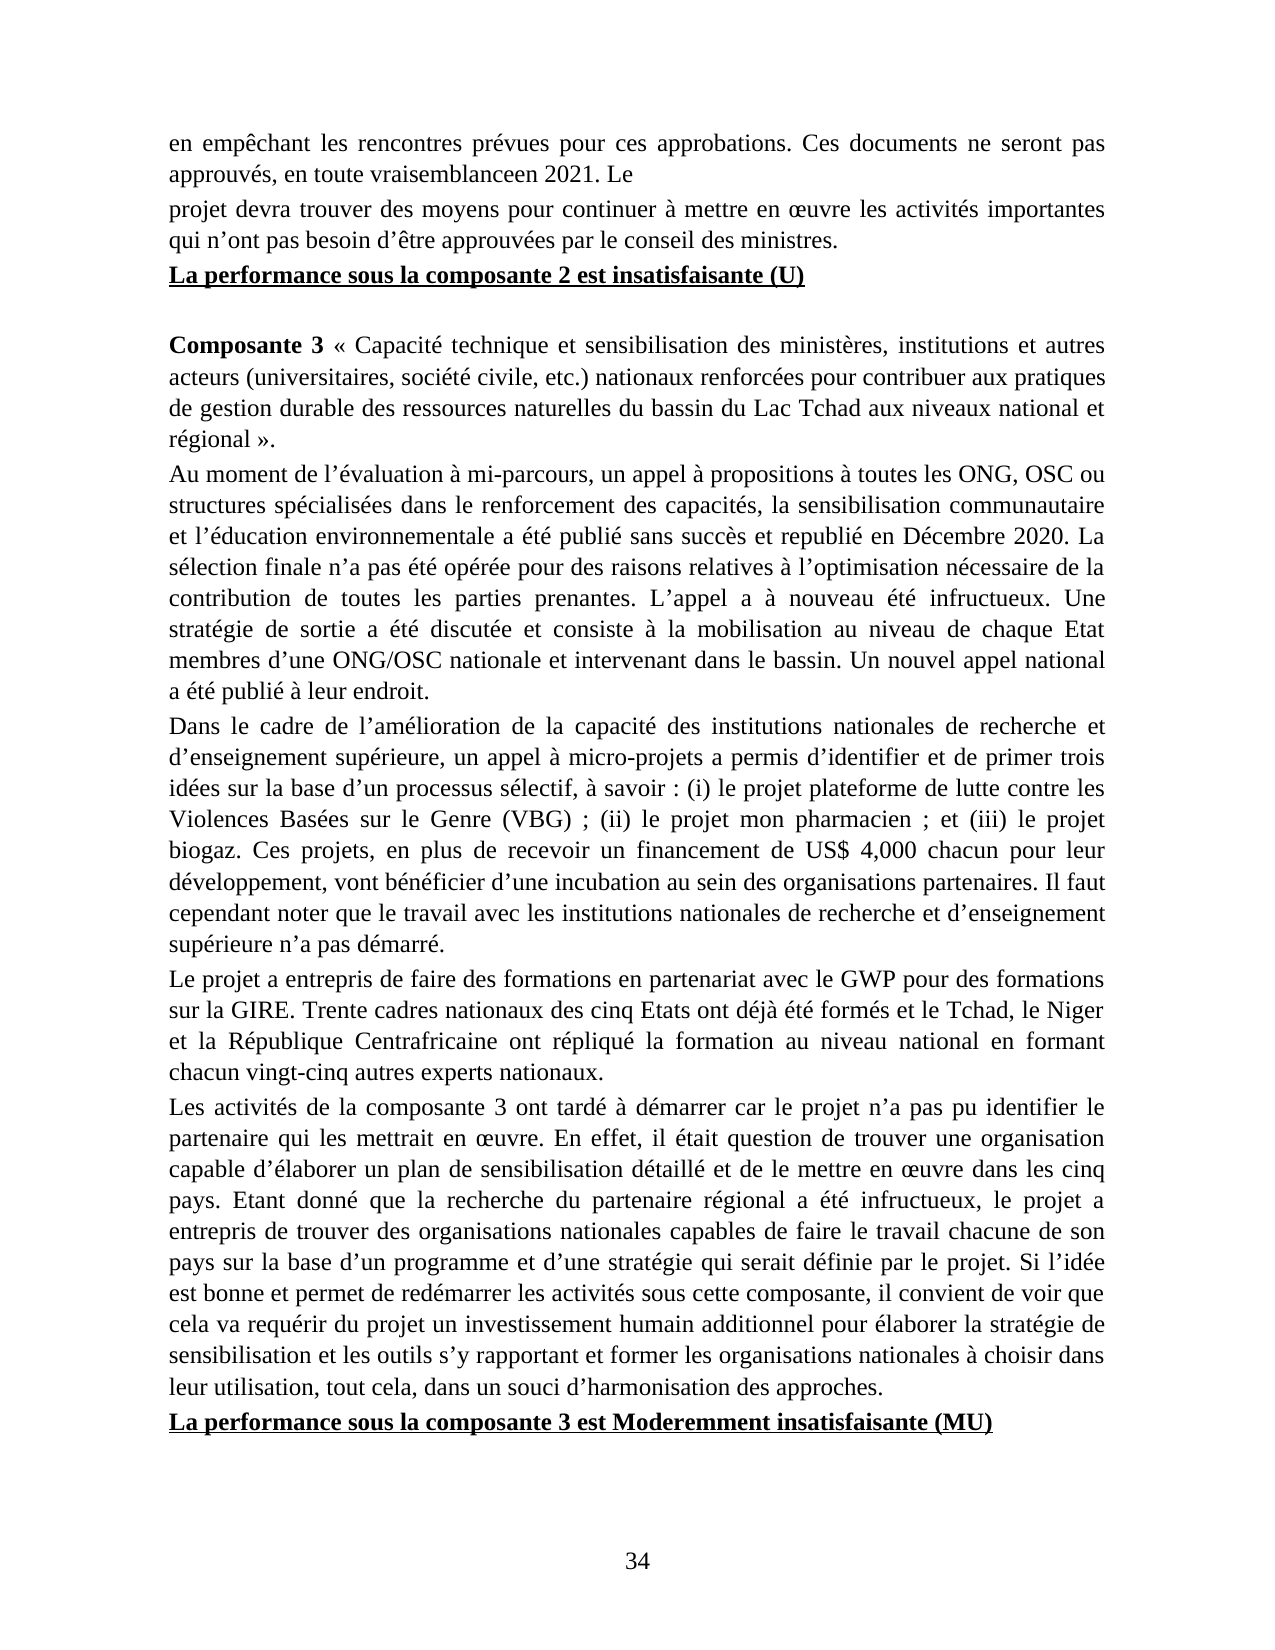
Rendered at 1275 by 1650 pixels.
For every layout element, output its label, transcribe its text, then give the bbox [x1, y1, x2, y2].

text projet devra trouver des moyens pour continuer à mettre en œuvre les activités importantes qui n’ont pas besoin d’être approuvées par le conseil des ministres. [169, 194, 1106, 254]
text Le projet a entrepris de faire des formations en partenariat avec le GWP pour des formations sur la GIRE. Trente cadres nationaux des cinq Etats ont déjà été formés et le Tchad, le Niger et la République Centrafricaine ont répliqué la formation au niveau national en formant chacun vingt-cinq autres experts nationaux. [169, 964, 1106, 1086]
text Les activités de la composante 3 ont tardé à démarrer car le projet n’a pas pu identifier le partenaire qui les mettrait en œuvre. En effet, il était question de trouver une organisation capable d’élaborer un plan de sensibilisation détaillé et de le mettre en œuvre dans les cinq pays. Etant donné que la recherche du partenaire régional a été infructueux, le projet a entrepris de trouver des organisations nationales capables de faire le travail chacune de son pays sur la base d’un programme et d’une stratégie qui serait définie par le projet. Si l’idée est bonne et permet de redémarrer les activités sous cette composante, il convient de voir que cela va requérir du projet un investissement humain additionnel pour élaborer la stratégie de sensibilisation et les outils s’y rapportant et former les organisations nationales à choisir dans leur utilisation, tout cela, dans un souci d’harmonisation des approches. [169, 1092, 1106, 1400]
text La performance sous la composante 2 est insatisfaisante (U) [169, 260, 1106, 289]
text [169, 128, 1106, 187]
text La performance sous la composante 3 est Moderemment insatisfaisante (MU) [169, 1407, 1106, 1436]
text Au moment de l’évaluation à mi-parcours, un appel à propositions à toutes les ONG, OSC ou structures spécialisées dans le renforcement des capacités, la sensibilisation communautaire et l’éducation environnementale a été publié sans succès et republié en Décembre 2020. La sélection finale n’a pas été opérée pour des raisons relatives à l’optimisation nécessaire de la contribution de toutes les parties prenantes. L’appel a à nouveau été infructueux. Une stratégie de sortie a été discutée et consiste à la mobilisation au niveau de chaque Etat membres d’une ONG/OSC nationale et intervenant dans le bassin. Un nouvel appel national a été publié à leur endroit. [169, 459, 1106, 705]
text Dans le cadre de l’amélioration de la capacité des institutions nationales de recherche et d’enseignement supérieure, un appel à micro-projets a permis d’identifier et de primer trois idées sur la base d’un processus sélectif, à savoir : (i) le projet plateforme de lutte contre les Violences Basées sur le Genre (VBG) ; (ii) le projet mon pharmacien ; et (iii) le projet biogaz. Ces projets, en plus de recevoir un financement de US$ 4,000 chacun pour leur développement, vont bénéficier d’une incubation au sein des organisations partenaires. Il faut cependant noter que le travail avec les institutions nationales de recherche et d’enseignement supérieure n’a pas démarré. [169, 711, 1106, 957]
text Composante 3 « Capacité technique et sensibilisation des ministères, institutions et autres acteurs (universitaires, société civile, etc.) nationaux renforcées pour contribuer aux pratiques de gestion durable des ressources naturelles du bassin du Lac Tchad aux niveaux national et régional ». [169, 331, 1106, 452]
